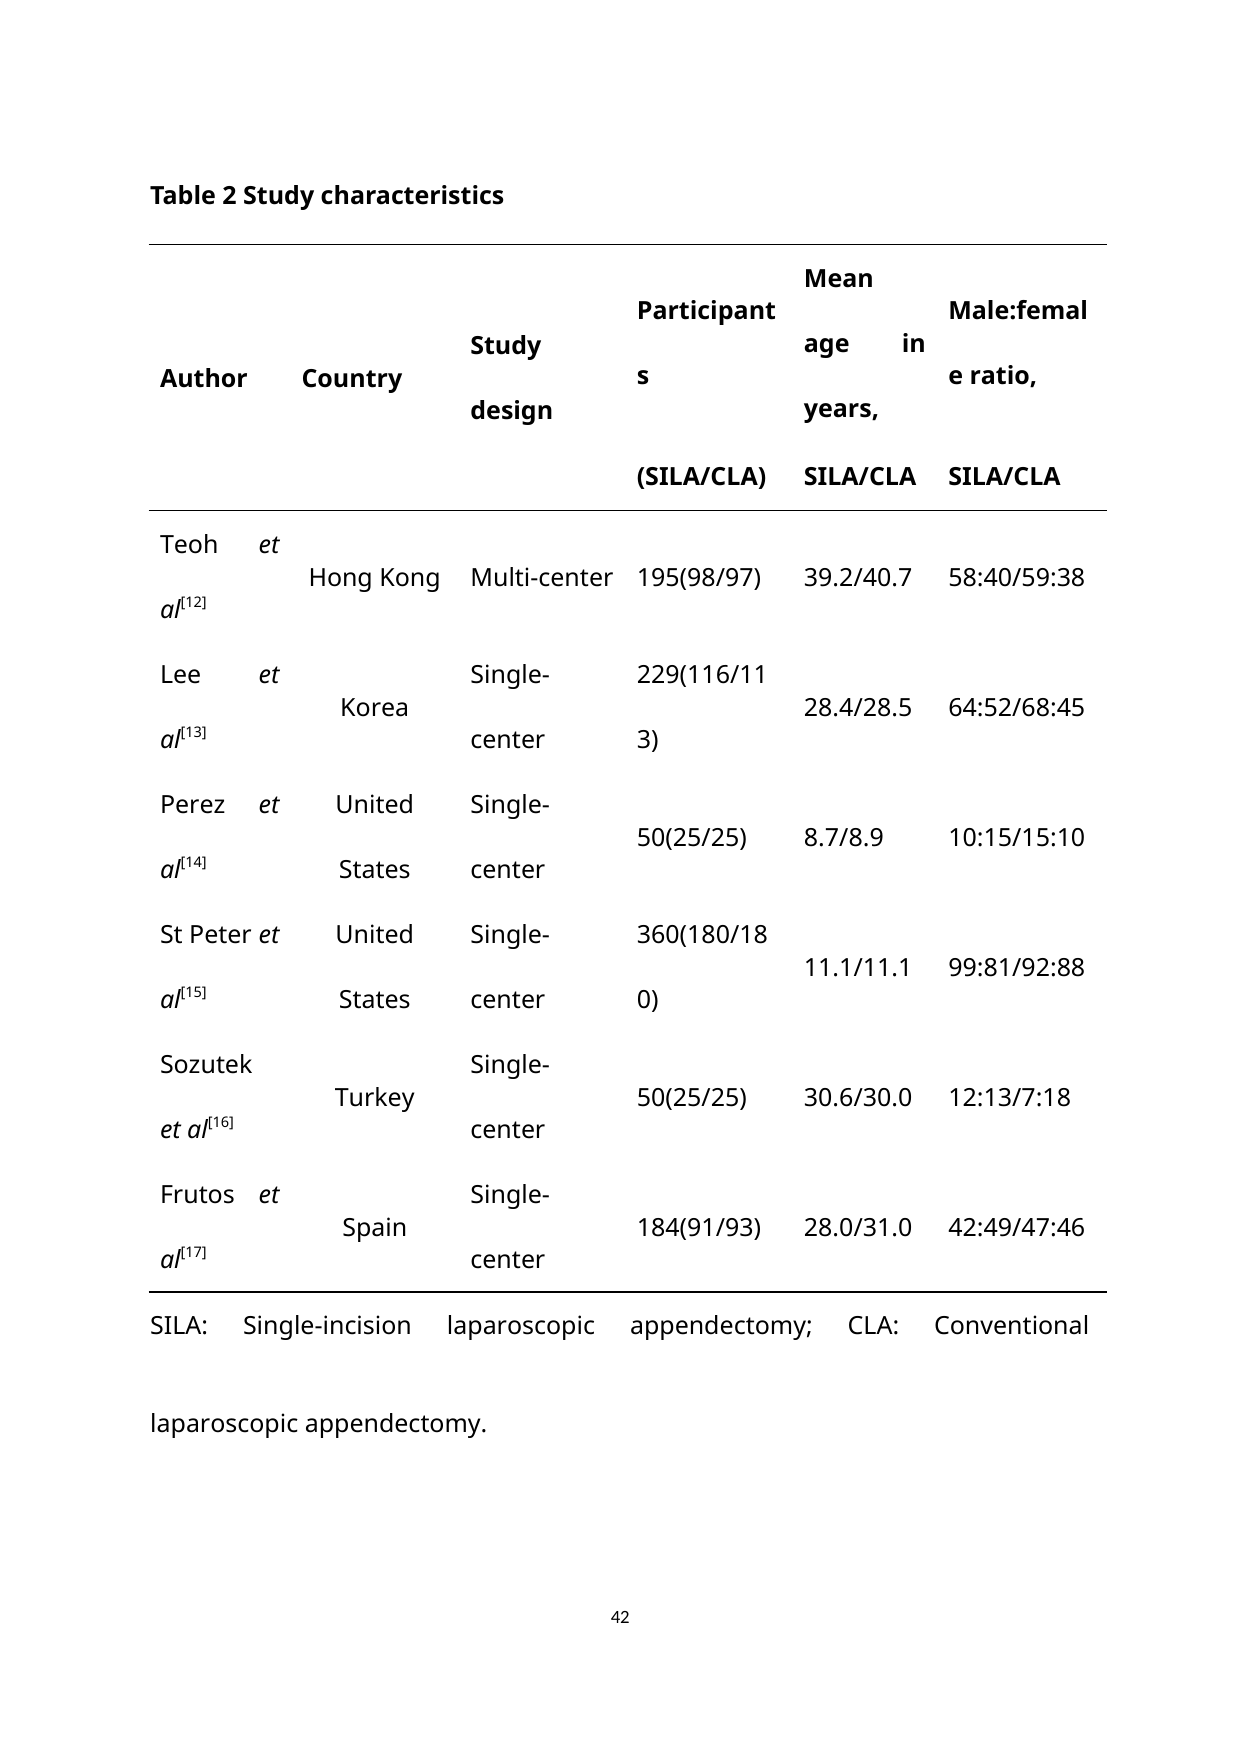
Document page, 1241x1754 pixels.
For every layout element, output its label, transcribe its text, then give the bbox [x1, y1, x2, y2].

table_cell Single-center [459, 771, 625, 901]
table_cell Turkey [290, 1031, 459, 1161]
table_cell Korea [290, 641, 459, 771]
table_header Study design [459, 245, 625, 510]
table_cell 8.7/8.9 [793, 771, 937, 901]
table_cell Single-center [459, 641, 625, 771]
table_cell 195(98/97) [625, 511, 792, 641]
table_cell Perez et al[14] [149, 771, 290, 901]
text Table 2 Study characteristics [150, 162, 1090, 227]
table_cell United States [290, 771, 459, 901]
table_header Mean age in years, [793, 245, 937, 440]
table_cell Teoh et al[12] [149, 511, 290, 641]
table_cell 28.0/31.0 [793, 1161, 937, 1291]
table_header Participants [625, 245, 792, 440]
table_cell Hong Kong [290, 511, 459, 641]
table_cell St Peter et al[15] [149, 901, 290, 1031]
table_cell Multi-center [459, 511, 625, 641]
table_cell 28.4/28.5 [793, 641, 937, 771]
table_cell 50(25/25) [625, 771, 792, 901]
table_cell 10:15/15:10 [937, 771, 1107, 901]
table_cell United States [290, 901, 459, 1031]
table_cell 360(180/180) [625, 901, 792, 1031]
table_cell 11.1/11.1 [793, 901, 937, 1031]
table_cell Sozutek et al[16] [149, 1031, 290, 1161]
table_cell Frutos et al[17] [149, 1161, 290, 1291]
table_cell 229(116/113) [625, 641, 792, 771]
table_cell SILA/CLA [937, 440, 1107, 510]
table_cell 99:81/92:88 [937, 901, 1107, 1031]
table_cell 184(91/93) [625, 1161, 792, 1291]
table_cell Spain [290, 1161, 459, 1291]
table_header Male:female ratio, [937, 245, 1107, 440]
table_cell 42:49/47:46 [937, 1161, 1107, 1291]
table_cell Single-center [459, 901, 625, 1031]
table_cell 39.2/40.7 [793, 511, 937, 641]
table_cell 12:13/7:18 [937, 1031, 1107, 1161]
table_cell Lee et al[13] [149, 641, 290, 771]
table_cell 50(25/25) [625, 1031, 792, 1161]
table_cell 64:52/68:45 [937, 641, 1107, 771]
table_cell 30.6/30.0 [793, 1031, 937, 1161]
table_cell Single-center [459, 1031, 625, 1161]
table_header Country [290, 245, 459, 510]
table_cell 58:40/59:38 [937, 511, 1107, 641]
table_header Author [149, 245, 290, 510]
table_cell SILA/CLA [793, 440, 937, 510]
text SILA: Single-incision laparoscopic appendectomy; CLA: Conventional laparoscopic appendectomy. [150, 1293, 1090, 1455]
table_cell Single-center [459, 1161, 625, 1291]
table_cell (SILA/CLA) [625, 440, 792, 510]
